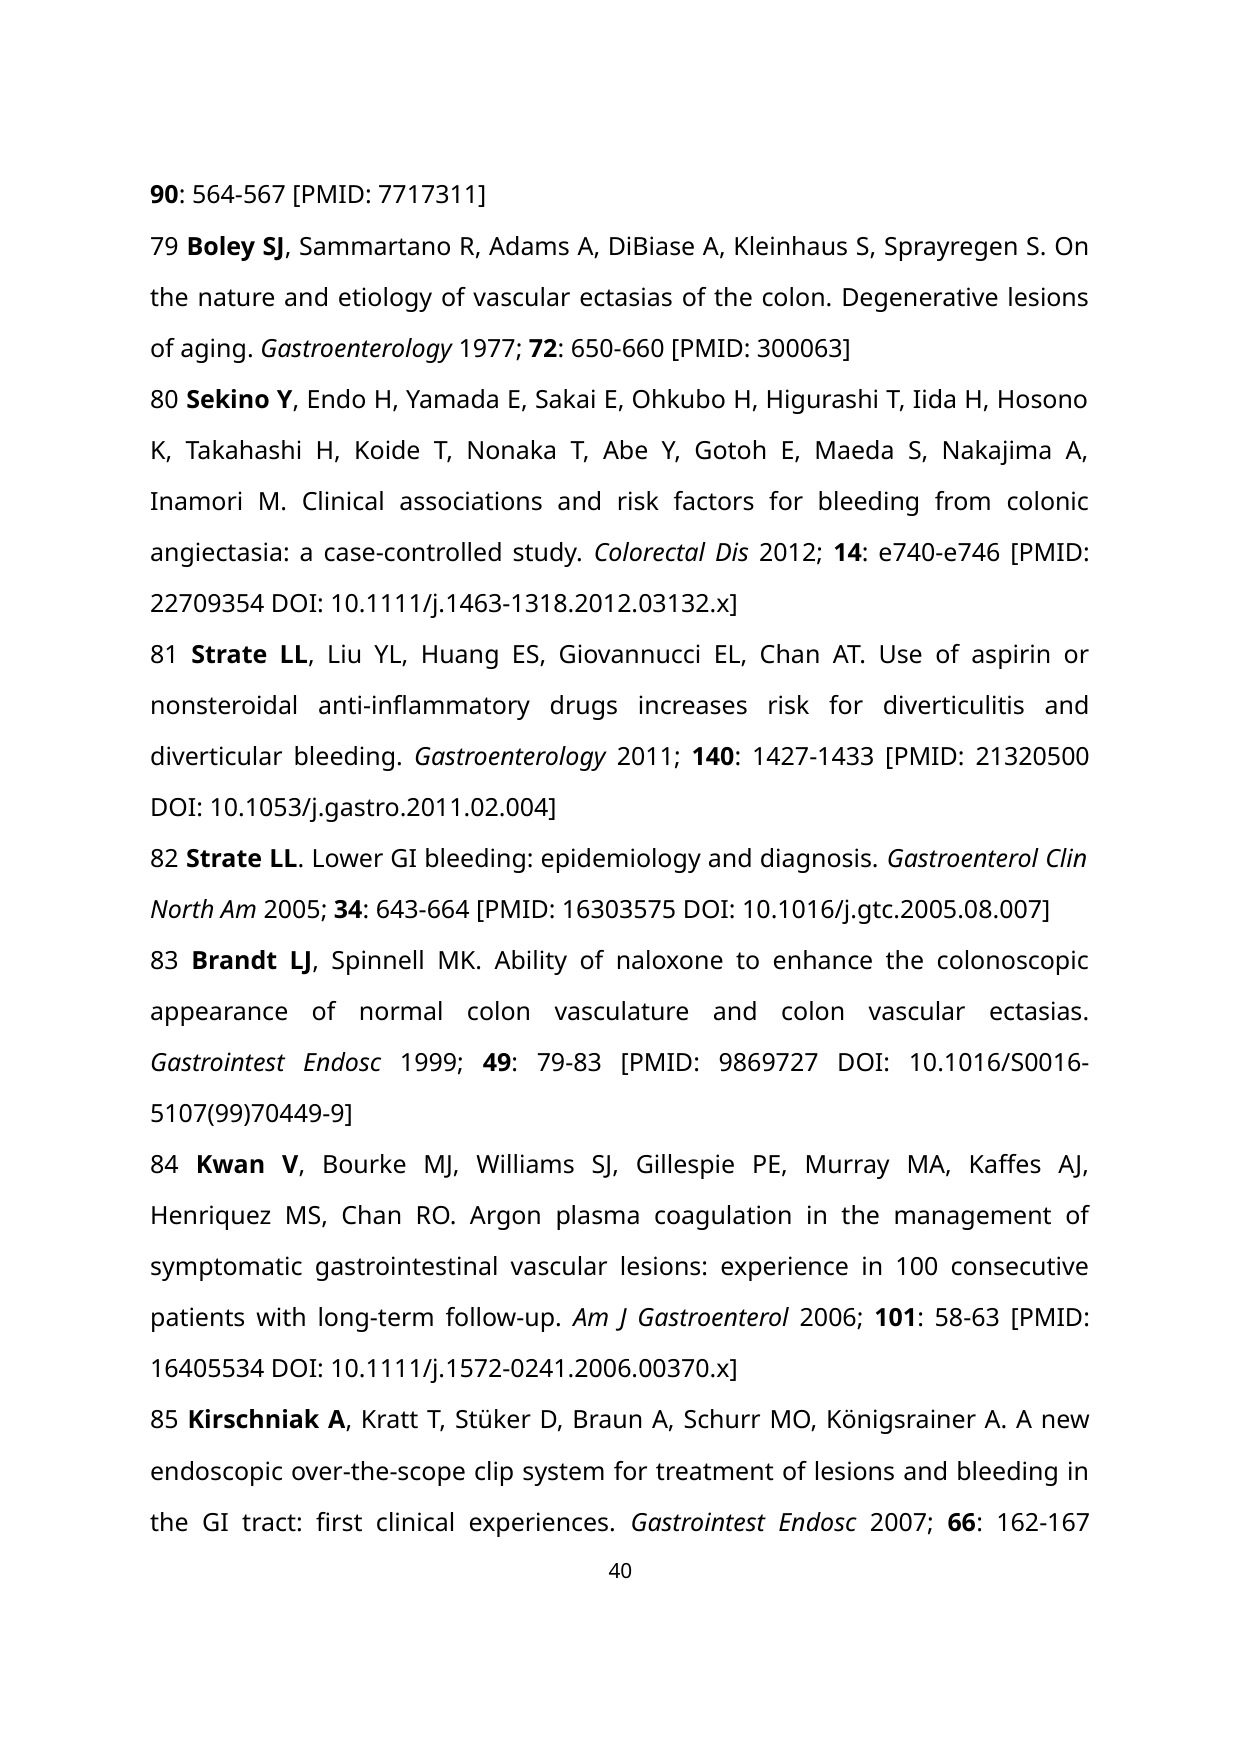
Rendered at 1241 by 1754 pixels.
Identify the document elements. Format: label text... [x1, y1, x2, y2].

text 82 Strate LL. Lower GI bleeding: epidemiology and diagnosis. Gastroenterol Clin North Am 2005; 34: 643-664 [PMID: 16303575 DOI: 10.1016/j.gtc.2005.08.007] [150, 841, 1090, 926]
text 80 Sekino Y, Endo H, Yamada E, Sakai E, Ohkubo H, Higurashi T, Iida H, Hosono K, Takahashi H, Koide T, Nonaka T, Abe Y, Gotoh E, Maeda S, Nakajima A, Inamori M. Clinical associations and risk factors for bleeding from colonic angiectasia: a case-controlled study. Colorectal Dis 2012; 14: e740-e746 [PMID: 22709354 DOI: 10.1111/j.1463-1318.2012.03132.x] [150, 381, 1090, 619]
text 79 Boley SJ, Sammartano R, Adams A, DiBiase A, Kleinhaus S, Sprayregen S. On the nature and etiology of vascular ectasias of the colon. Degenerative lesions of aging. Gastroenterology 1977; 72: 650-660 [PMID: 300063] [150, 228, 1090, 364]
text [150, 177, 1090, 211]
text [150, 1402, 1090, 1538]
text 83 Brandt LJ, Spinnell MK. Ability of naloxone to enhance the colonoscopic appearance of normal colon vasculature and colon vascular ectasias. Gastrointest Endosc 1999; 49: 79-83 [PMID: 9869727 DOI: 10.1016/S0016-5107(99)70449-9] [150, 943, 1090, 1130]
text 81 Strate LL, Liu YL, Huang ES, Giovannucci EL, Chan AT. Use of aspirin or nonsteroidal anti-inflammatory drugs increases risk for diverticulitis and diverticular bleeding. Gastroenterology 2011; 140: 1427-1433 [PMID: 21320500 DOI: 10.1053/j.gastro.2011.02.004] [150, 637, 1090, 824]
text 84 Kwan V, Bourke MJ, Williams SJ, Gillespie PE, Murray MA, Kaffes AJ, Henriquez MS, Chan RO. Argon plasma coagulation in the management of symptomatic gastrointestinal vascular lesions: experience in 100 consecutive patients with long-term follow-up. Am J Gastroenterol 2006; 101: 58-63 [PMID: 16405534 DOI: 10.1111/j.1572-0241.2006.00370.x] [150, 1147, 1090, 1385]
